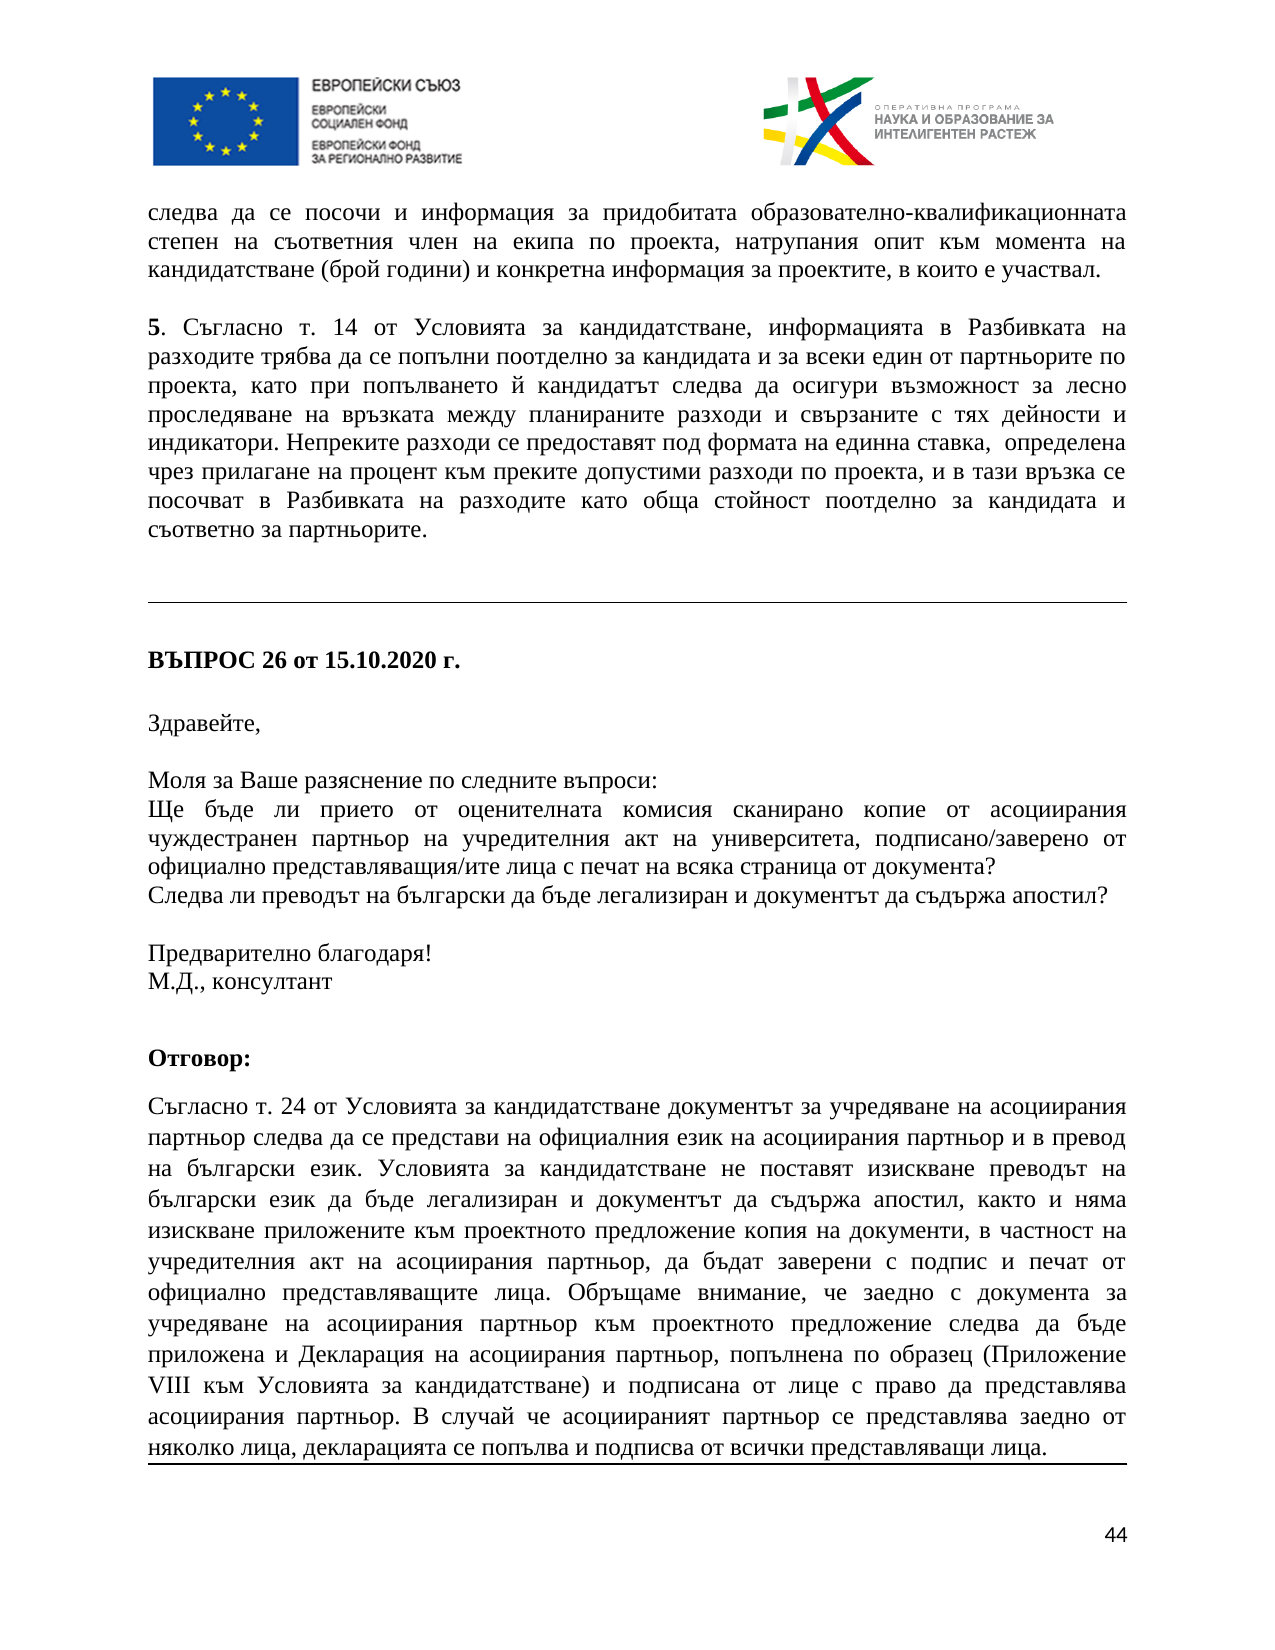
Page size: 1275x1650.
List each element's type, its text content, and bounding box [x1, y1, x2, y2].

text 5. Съгласно т. 14 от Условията за кандидатстване, информацията в Разбивката на разходите трябва да се попълни поотделно за кандидата и за всеки един от партньорите по проекта, като при попълването й кандидатът следва да осигури възможност за лесно проследяване на връзката между планираните разходи и свързаните с тях дейности и индикатори. Непреките разходи се предоставят под формата на единна ставка, определена чрез прилагане на процент към преките допустими разходи по проекта, и в тази връзка се посочват в Разбивката на разходите като обща стойност поотделно за кандидата и съответно за партньорите. [148, 312, 1127, 542]
picture [147, 73, 468, 169]
picture [760, 73, 1058, 169]
text Ще бъде ли прието от оценителната комисия сканирано копие от асоциирания чуждестранен партньор на учредителния акт на университета, подписано/заверено от официално представляващия/ите лица с печат на всяка страница от документа? [148, 794, 1127, 880]
text Предварително благодаря! [148, 938, 1127, 966]
text Следва ли преводът на български да бъде легализиран и документът да съдържа апостил? [148, 880, 1127, 909]
text Отговор: [148, 1043, 1127, 1072]
text Съгласно т. 24 от Условията за кандидатстване документът за учредяване на асоциирания партньор следва да се представи на официалния език на асоциирания партньор и в превод на български език. Условията за кандидатстване не поставят изискване преводът на български език да бъде легализиран и документът да съдържа апостил, както и няма изискване приложените към проектното предложение копия на документи, в частност на учредителния акт на асоциирания партньор, да бъдат заверени с подпис и печат от официално представляващите лица. Обръщаме внимание, че заедно с документа за учредяване на асоциирания партньор към проектното предложение следва да бъде приложена и Декларация на асоциирания партньор, попълнена по образец (Приложение VIII към Условията за кандидатстване) и подписана от лице с право да представлява асоциирания партньор. В случай че асоциираният партньор се представлява заедно от няколко лица, декларацията се попълва и подписва от всички представляващи лица. [148, 1091, 1127, 1463]
text Моля за Ваше разяснение по следните въпроси: [148, 765, 1127, 794]
text ВЪПРОС 26 от 15.10.2020 г. [148, 616, 1127, 673]
text Здравейте, [148, 708, 1127, 736]
text М.Д., консултант [148, 966, 1127, 995]
